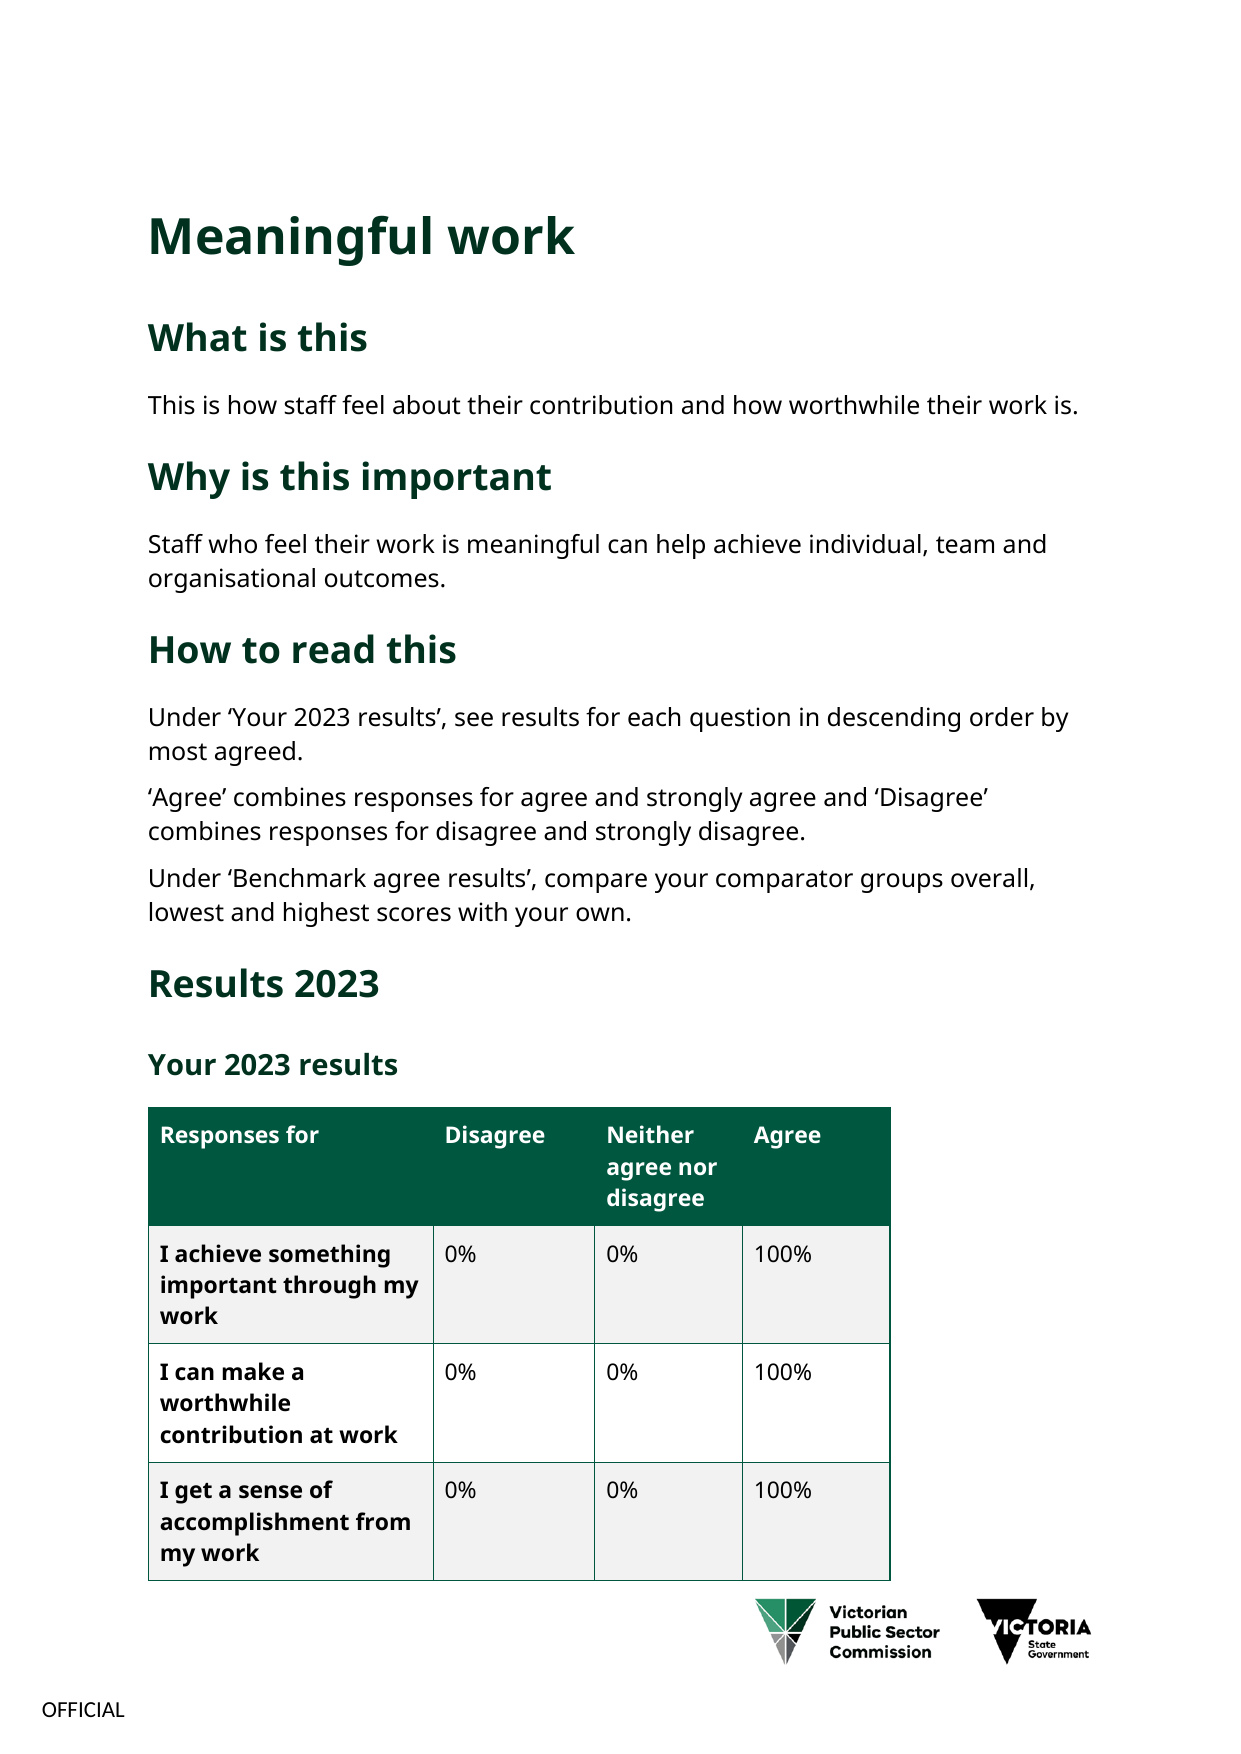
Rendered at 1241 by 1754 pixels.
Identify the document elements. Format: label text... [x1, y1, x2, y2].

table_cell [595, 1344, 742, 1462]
text Under ‘Your 2023 results’, see results for each question in descending order by most agreed. [148, 699, 1092, 768]
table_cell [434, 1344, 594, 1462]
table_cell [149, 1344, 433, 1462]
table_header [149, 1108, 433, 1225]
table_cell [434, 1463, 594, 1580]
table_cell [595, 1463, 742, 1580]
text This is how staff feel about their contribution and how worthwhile their work is. [148, 387, 1092, 421]
subtitle Your 2023 results [148, 1044, 1092, 1084]
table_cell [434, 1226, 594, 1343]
subtitle What is this [148, 311, 1092, 362]
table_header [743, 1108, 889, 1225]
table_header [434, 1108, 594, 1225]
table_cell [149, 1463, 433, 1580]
text ‘Agree’ combines responses for agree and strongly agree and ‘Disagree’ combines responses for disagree and strongly disagree. [148, 780, 1092, 848]
subtitle How to read this [148, 624, 1092, 675]
subtitle Results 2023 [148, 958, 1092, 1009]
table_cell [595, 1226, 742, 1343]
text Under ‘Benchmark agree results’, compare your comparator groups overall, lowest and highest scores with your own. [148, 861, 1092, 929]
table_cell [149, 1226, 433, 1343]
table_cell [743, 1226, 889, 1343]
subtitle Why is this important [148, 451, 1092, 502]
text Staff who feel their work is meaningful can help achieve individual, team and organisational outcomes. [148, 526, 1092, 594]
subtitle Meaningful work [148, 201, 1092, 269]
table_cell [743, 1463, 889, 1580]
picture [754, 1598, 1093, 1666]
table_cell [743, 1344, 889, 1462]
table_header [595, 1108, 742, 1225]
